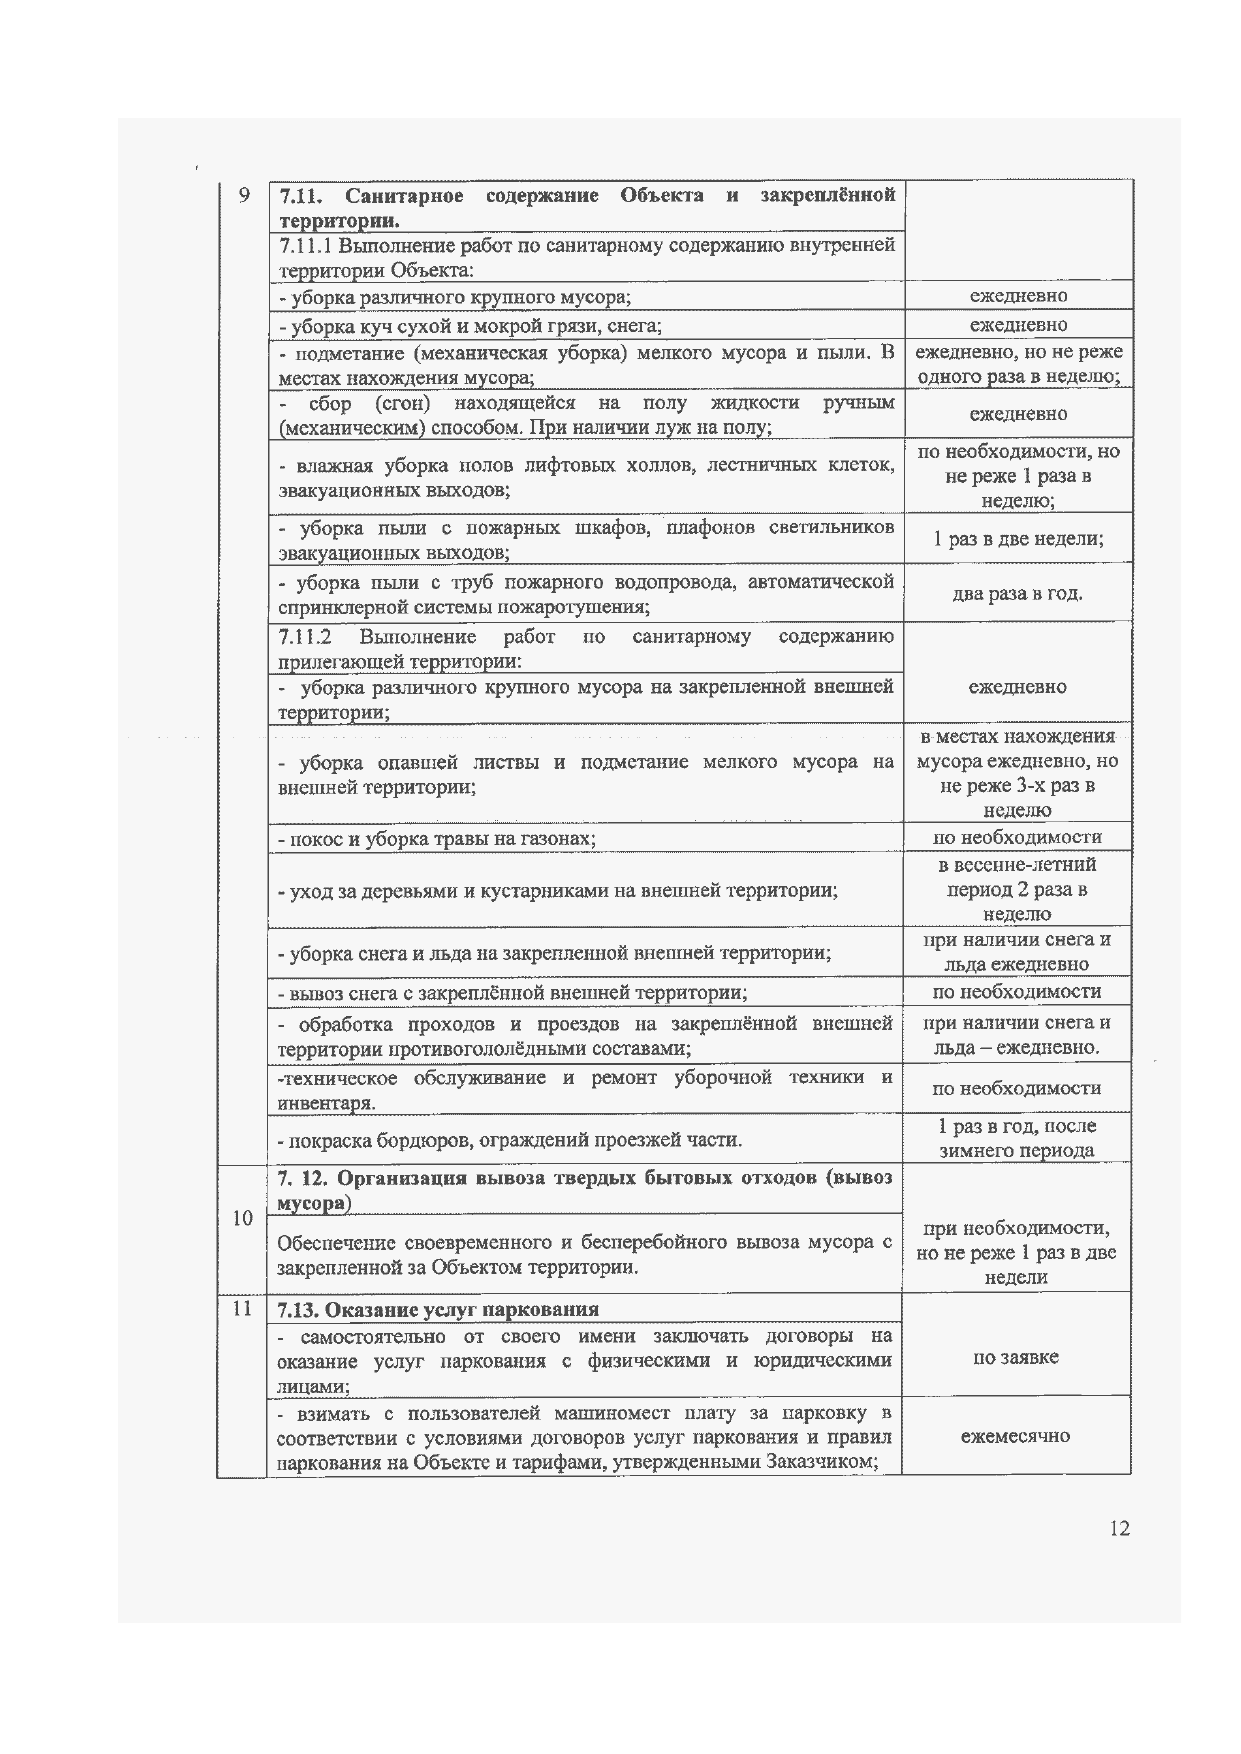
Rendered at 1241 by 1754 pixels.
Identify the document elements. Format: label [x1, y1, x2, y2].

picture [118, 118, 1182, 1623]
